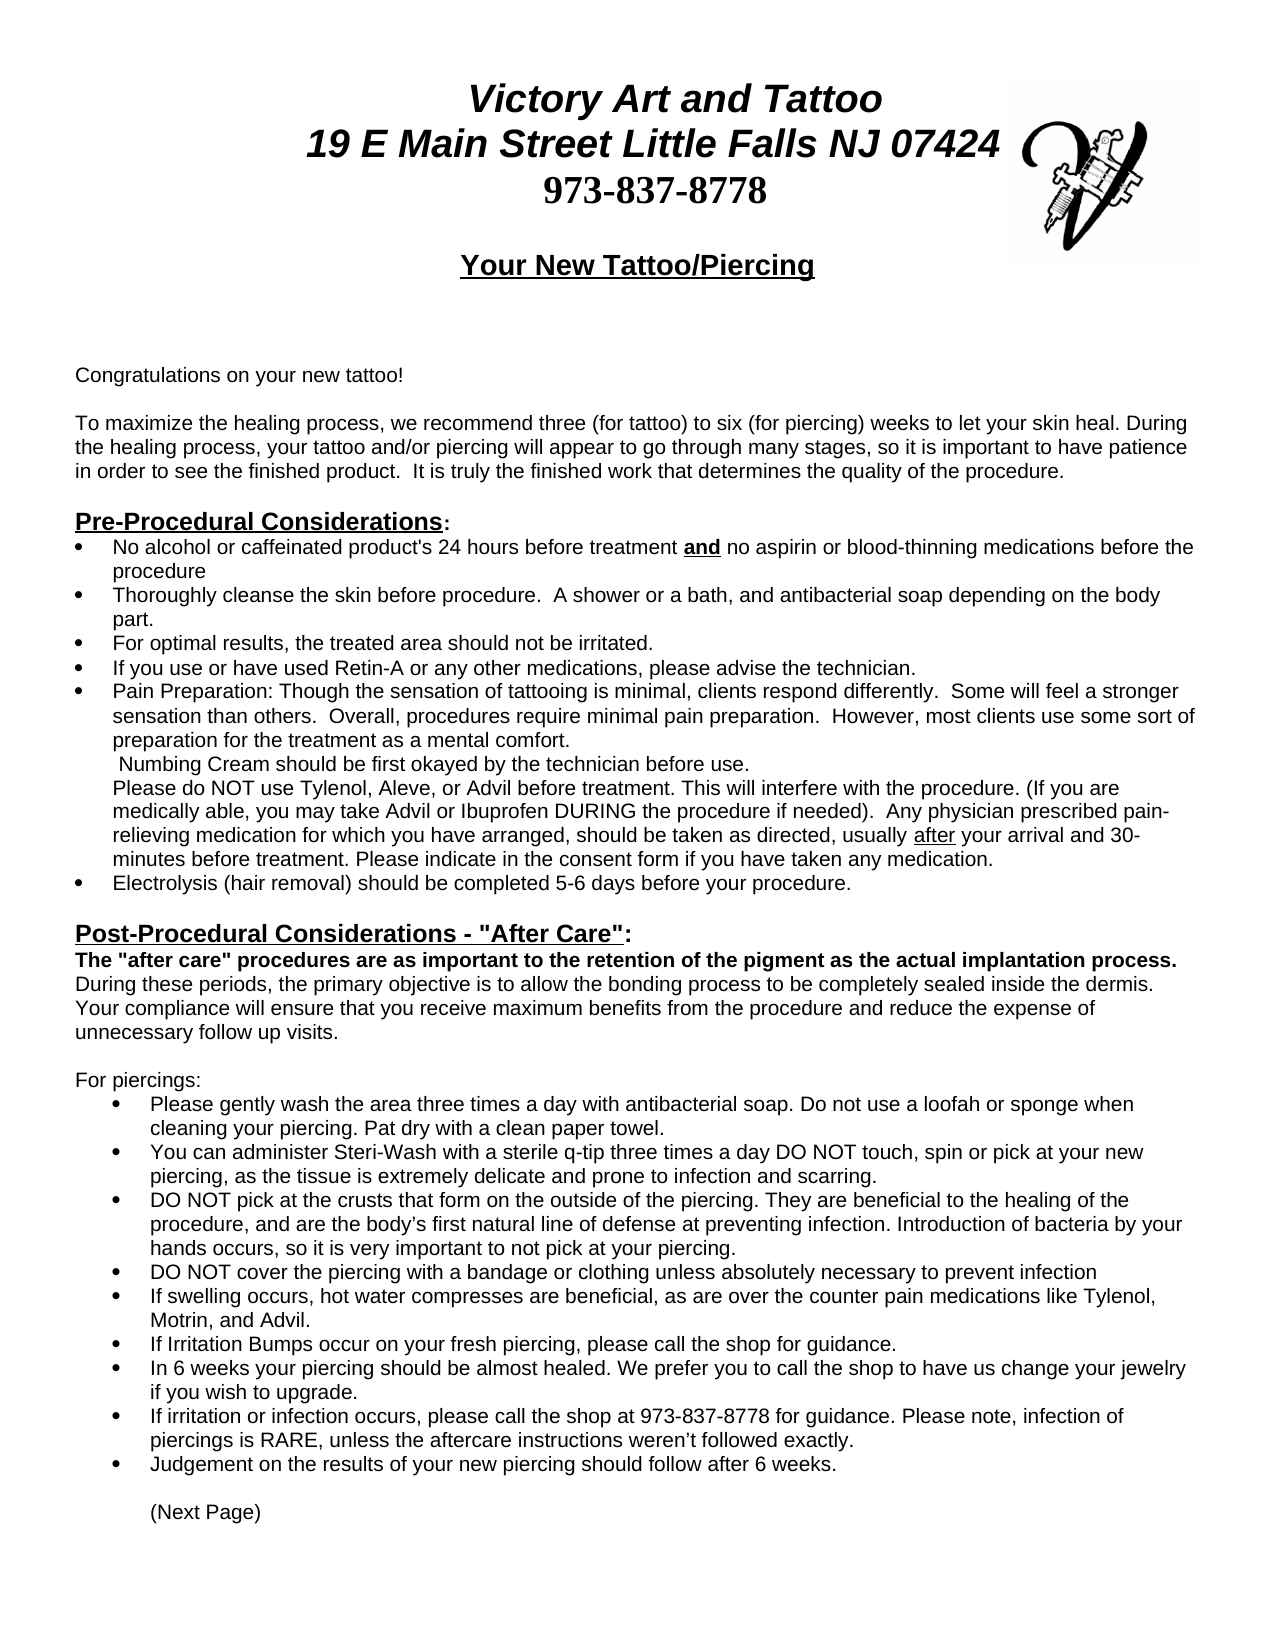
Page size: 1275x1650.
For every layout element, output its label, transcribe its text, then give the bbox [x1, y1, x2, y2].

list In 6 weeks your piercing should be almost healed. We prefer you to call the shop to have us change your jewelry if you wish to upgrade. [112, 1356, 1200, 1404]
text Pre-Procedural Considerations: [75, 506, 1200, 535]
list Electrolysis (hair removal) should be completed 5-6 days before your procedure. [75, 871, 1200, 895]
list If Irritation Bumps occur on your fresh piercing, please call the shop for guidance. [112, 1332, 1200, 1356]
list Pain Preparation: Though the sensation of tattooing is minimal, clients respond differently. Some will feel a stronger sensation than others. Overall, procedures require minimal pain preparation. However, most clients use some sort of preparation for the treatment as a mental comfort. [75, 679, 1200, 751]
subtitle Post-Procedural Considerations - "After Care": [75, 919, 1200, 948]
text To maximize the healing process, we recommend three (for tattoo) to six (for piercing) weeks to let your skin heal. During the healing process, your tattoo and/or piercing will appear to go through many stages, so it is important to have patience in order to see the finished product. It is truly the finished work that determines the quality of the procedure. [75, 411, 1200, 482]
text Congratulations on your new tattoo! [75, 363, 1200, 387]
subtitle Your New Tattoo/Piercing [75, 248, 1200, 281]
text The "after care" procedures are as important to the retention of the pigment as the actual implantation process. During these periods, the primary objective is to allow the bonding process to be completely sealed inside the dermis. Your compliance will ensure that you receive maximum benefits from the procedure and reduce the expense of unnecessary follow up visits. [75, 948, 1200, 1044]
list If irritation or infection occurs, please call the shop at 973-837-8778 for guidance. Please note, infection of piercings is RARE, unless the aftercare instructions weren’t followed exactly. [112, 1404, 1200, 1452]
list Please gently wash the area three times a day with antibacterial soap. Do not use a loofah or sponge when cleaning your piercing. Pat dry with a clean paper towel. [112, 1092, 1200, 1140]
list (Next Page) [150, 1500, 1200, 1524]
list No alcohol or caffeinated product's 24 hours before treatment and no aspirin or blood-thinning medications before the procedure [75, 535, 1200, 583]
list For optimal results, the treated area should not be irritated. [75, 631, 1200, 655]
text Please do NOT use Tylenol, Aleve, or Advil before treatment. This will interfere with the procedure. (If you are medically able, you may take Advil or Ibuprofen DURING the procedure if needed). Any physician prescribed pain-relieving medication for which you have arranged, should be taken as directed, usually after your arrival and 30-minutes before treatment. Please indicate in the consent form if you have taken any medication. [112, 775, 1200, 871]
text For piercings: [75, 1068, 1200, 1092]
picture [1004, 212, 1200, 248]
text 973-837-8778 [75, 166, 1235, 212]
list You can administer Steri-Wash with a sterile q-tip three times a day DO NOT touch, spin or pick at your new piercing, as the tissue is extremely delicate and prone to infection and scarring. [112, 1140, 1200, 1188]
list If you use or have used Retin-A or any other medications, please advise the technician. [75, 655, 1200, 679]
list DO NOT pick at the crusts that form on the outside of the piercing. They are beneficial to the healing of the procedure, and are the body’s first natural line of defense at preventing infection. Introduction of bacteria by your hands occurs, so it is very important to not pick at your piercing. [112, 1188, 1200, 1260]
title Victory Art and Tattoo [75, 75, 1235, 121]
list If swelling occurs, hot water compresses are beneficial, as are over the counter pain medications like Tylenol, Motrin, and Advil. [112, 1284, 1200, 1332]
list Thoroughly cleanse the skin before procedure. A shower or a bath, and antibacterial soap depending on the body part. [75, 583, 1200, 631]
list DO NOT cover the piercing with a bandage or clothing unless absolutely necessary to prevent infection [112, 1260, 1200, 1284]
text Numbing Cream should be first okayed by the technician before use. [112, 751, 1200, 775]
title 19 E Main Street Little Falls NJ 07424 [75, 121, 1235, 166]
list Judgement on the results of your new piercing should follow after 6 weeks. [112, 1452, 1200, 1476]
